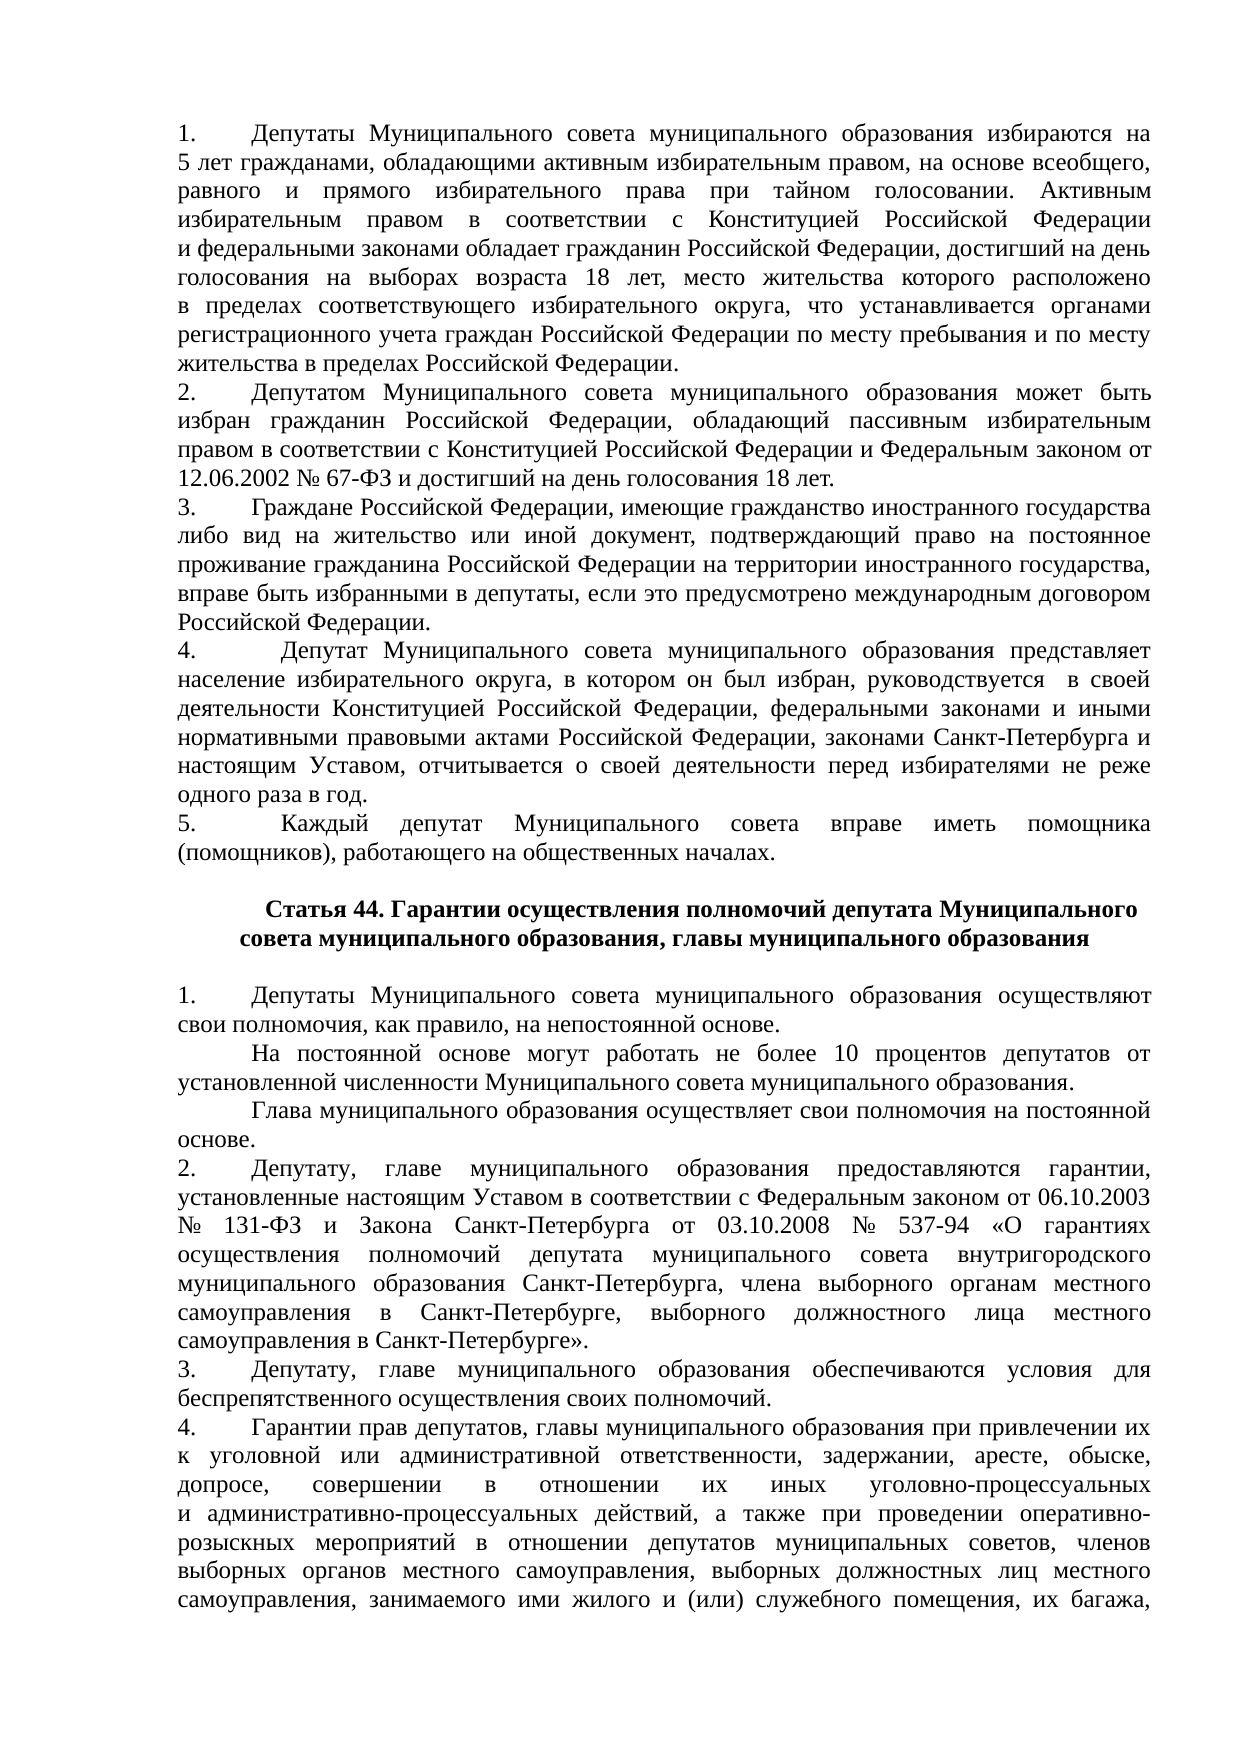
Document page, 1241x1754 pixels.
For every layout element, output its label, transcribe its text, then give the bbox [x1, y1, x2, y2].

list Депутат Муниципального совета муниципального образования представляет население избирательного округа, в котором он был избран, руководствуется в своей деятельности Конституцией Российской Федерации, федеральными законами и иными нормативными правовыми актами Российской Федерации, законами Санкт-Петербурга и настоящим Уставом, отчитывается о своей деятельности перед избирателями не реже одного раза в год. [177, 636, 1152, 808]
list Депутатом Муниципального совета муниципального образования может быть избран гражданин Российской Федерации, обладающий пассивным избирательным правом в соответствии с Конституцией Российской Федерации и Федеральным законом от 12.06.2002 № 67-ФЗ и достигший на день голосования 18 лет. [177, 377, 1152, 492]
list Депутату, главе муниципального образования обеспечиваются условия для беспрепятственного осуществления своих полномочий. [177, 1354, 1152, 1412]
list Каждый депутат Муниципального совета вправе иметь помощника (помощников), работающего на общественных началах. [177, 808, 1152, 866]
list Депутату, главе муниципального образования предоставляются гарантии, установленные настоящим Уставом в соответствии с Федеральным законом от 06.10.2003 № 131-ФЗ и Закона Санкт-Петербурга от 03.10.2008 № 537-94 «О гарантиях осуществления полномочий депутата муниципального совета внутригородского муниципального образования Санкт-Петербурга, члена выборного органам местного самоуправления в Санкт-Петербурге, выборного должностного лица местного самоуправления в Санкт-Петербурге». [177, 1153, 1152, 1354]
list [177, 1412, 1152, 1613]
text Глава муниципального образования осуществляет свои полномочия на постоянной основе. [177, 1096, 1152, 1153]
list Граждане Российской Федерации, имеющие гражданство иностранного государства либо вид на жительство или иной документ, подтверждающий право на постоянное проживание гражданина Российской Федерации на территории иностранного государства, вправе быть избранными в депутаты, если это предусмотрено международным договором Российской Федерации. [177, 492, 1152, 636]
text На постоянной основе могут работать не более 10 процентов депутатов от установленной численности Муниципального совета муниципального образования. [177, 1038, 1152, 1096]
text Статья 44. Гарантии осуществления полномочий депутата Муниципального совета муниципального образования, главы муниципального образования [177, 894, 1152, 952]
text 1. Депутаты Муниципального совета муниципального образования осуществляют свои полномочия, как правило, на непостоянной основе. [177, 981, 1152, 1038]
list Депутаты Муниципального совета муниципального образования избираются на 5 лет гражданами, обладающими активным избирательным правом, на основе всеобщего, равного и прямого избирательного права при тайном голосовании. Активным избирательным правом в соответствии с Конституцией Российской Федерации и федеральными законами обладает гражданин Российской Федерации, достигший на день голосования на выборах возраста 18 лет, место жительства которого расположено в пределах соответствующего избирательного округа, что устанавливается органами регистрационного учета граждан Российской Федерации по месту пребывания и по месту жительства в пределах Российской Федерации. [177, 118, 1152, 377]
